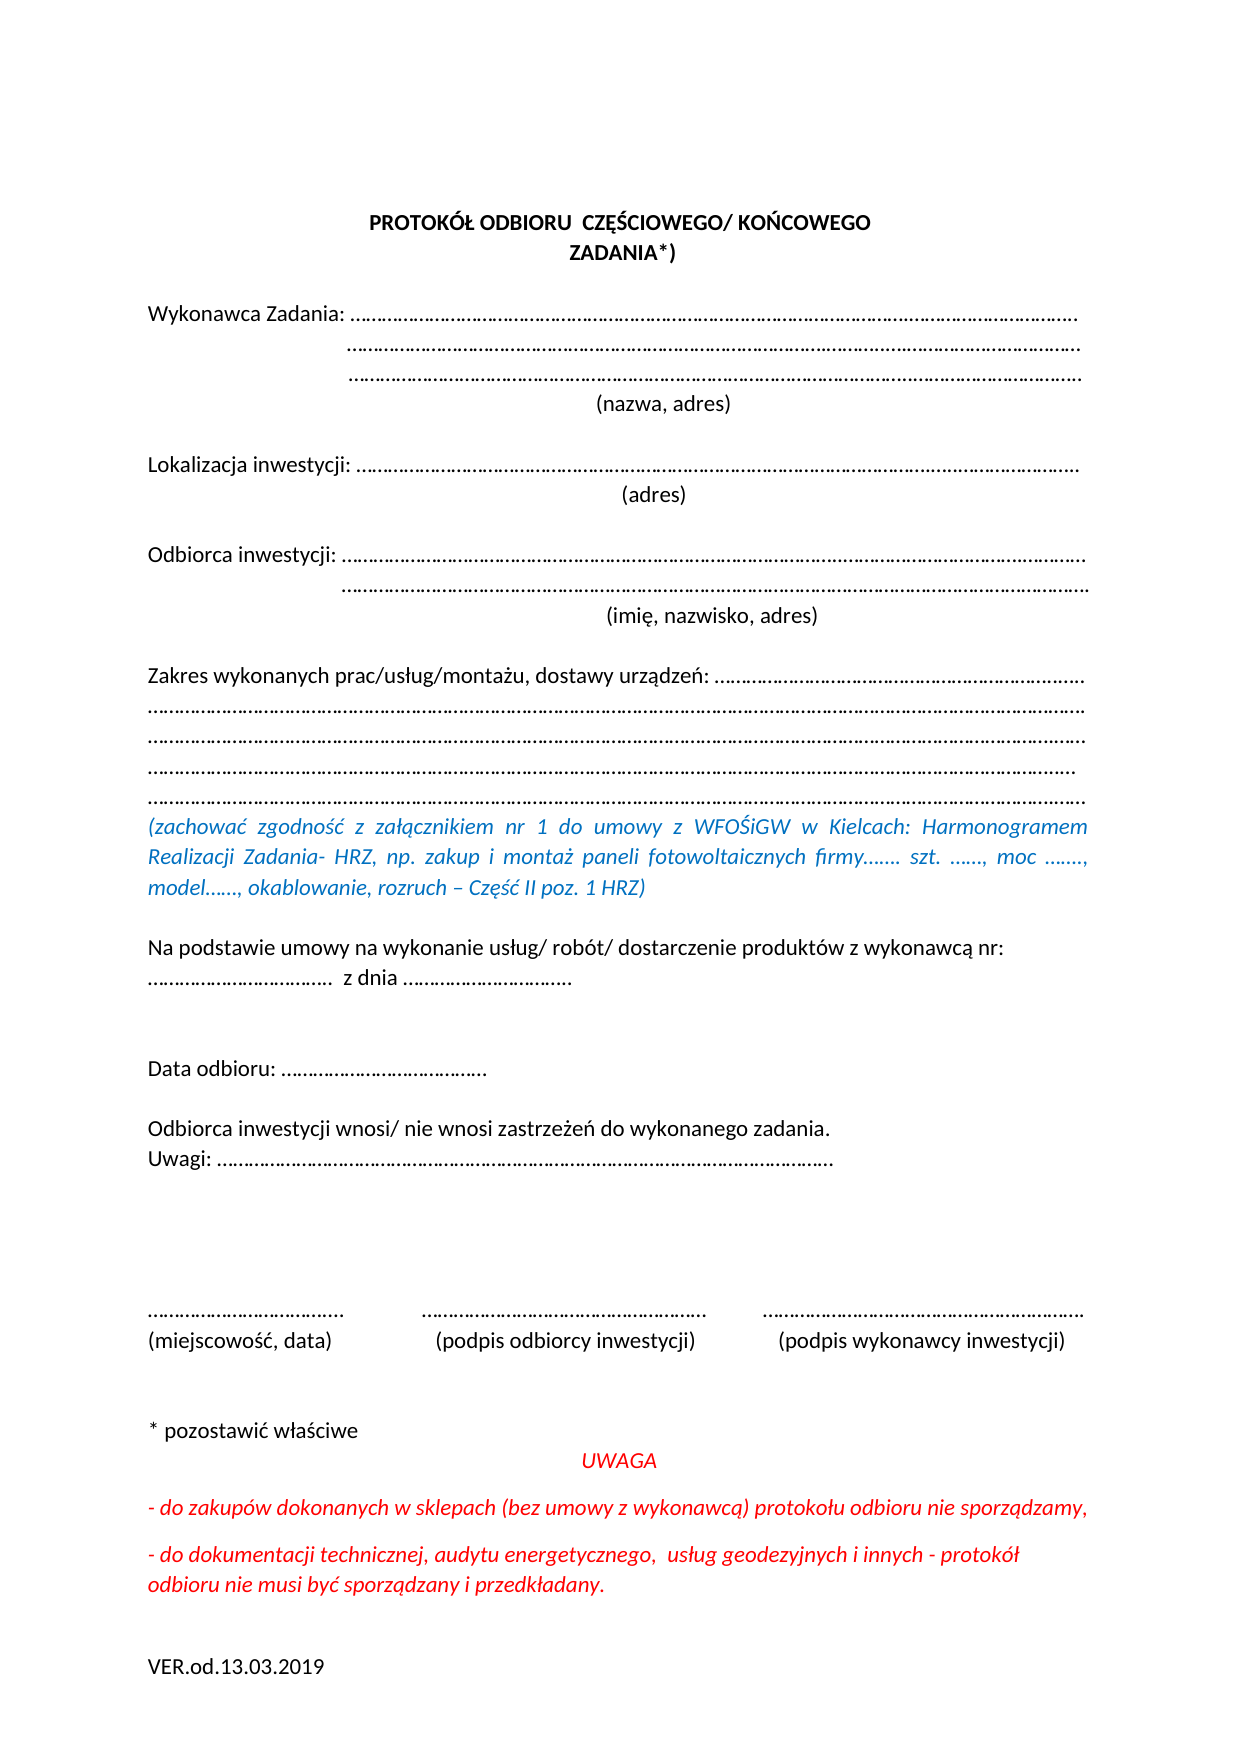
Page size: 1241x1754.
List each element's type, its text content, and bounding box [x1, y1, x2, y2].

list ……………………………………………………………………………….………..….…………………………… [148, 329, 1092, 357]
text - do dokumentacji technicznej, audytu energetycznego, usług geodezyjnych i innych - protokół odbioru nie musi być sporządzany i przedkładany. [148, 1540, 1092, 1599]
list * pozostawić właściwe [148, 1416, 1092, 1444]
list ……………………………………………………………………………………………………………………………. [148, 571, 1092, 599]
list ……………………………………………………………………………………………………………………………………………………………. [148, 691, 1092, 719]
list ……………………………………………………………………………………………………………………………………………………….…… [148, 722, 1092, 750]
list ……………………………………………………………………………………………..………………………….. [148, 359, 1092, 387]
list UWAGA [148, 1447, 1092, 1475]
list (adres) [148, 480, 1092, 508]
list ……………………………………………………………………………………………………………………………………………………….…… [148, 782, 1092, 810]
list ZADANIA*) [148, 238, 1092, 266]
list …………………………….... ……………………………………………… ……………………………………………………. [148, 1296, 1092, 1324]
list Odbiorca inwestycji wnosi/ nie wnosi zastrzeżeń do wykonanego zadania. [148, 1114, 1092, 1142]
text - do zakupów dokonanych w sklepach (bez umowy z wykonawcą) protokołu odbioru nie sporządzamy, [148, 1493, 1092, 1522]
list Lokalizacja inwestycji: ……………………………………………………………………………………………….…..………………….. [148, 450, 1092, 478]
list Data odbioru: ………………………………… [148, 1054, 1092, 1082]
list ………………………………………………………………………………………………………………………………………………………..… [148, 752, 1092, 780]
list Odbiorca inwestycji: …………………………………………………………………………………..…………………………….………… [148, 540, 1092, 568]
list PROTOKÓŁ ODBIORU CZĘŚCIOWEGO/ KOŃCOWEGO [148, 208, 1092, 236]
list (zachować zgodność z załącznikiem nr 1 do umowy z WFOŚiGW w Kielcach: Harmonogramem Realizacji Zadania- HRZ, np. zakup i montaż paneli fotowoltaicznych firmy……. szt. ……, moc ……., model……, okablowanie, rozruch – Część II poz. 1 HRZ) [148, 812, 1092, 901]
list Wykonawca Zadania: …………………………………………………………………………………………….………………………….. [148, 299, 1092, 327]
list Zakres wykonanych prac/usług/montażu, dostawy urządzeń: ………………………………………………………..….. [148, 661, 1092, 689]
list Uwagi: ……………………………………………………………………………………………………… [148, 1144, 1092, 1173]
list (imię, nazwisko, adres) [148, 601, 1092, 629]
list (nazwa, adres) [148, 389, 1092, 417]
list Na podstawie umowy na wykonanie usług/ robót/ dostarczenie produktów z wykonawcą nr: …………………………….. z dnia ………………………….. [148, 933, 1092, 991]
list (miejscowość, data) (podpis odbiorcy inwestycji) (podpis wykonawcy inwestycji) [148, 1326, 1092, 1354]
